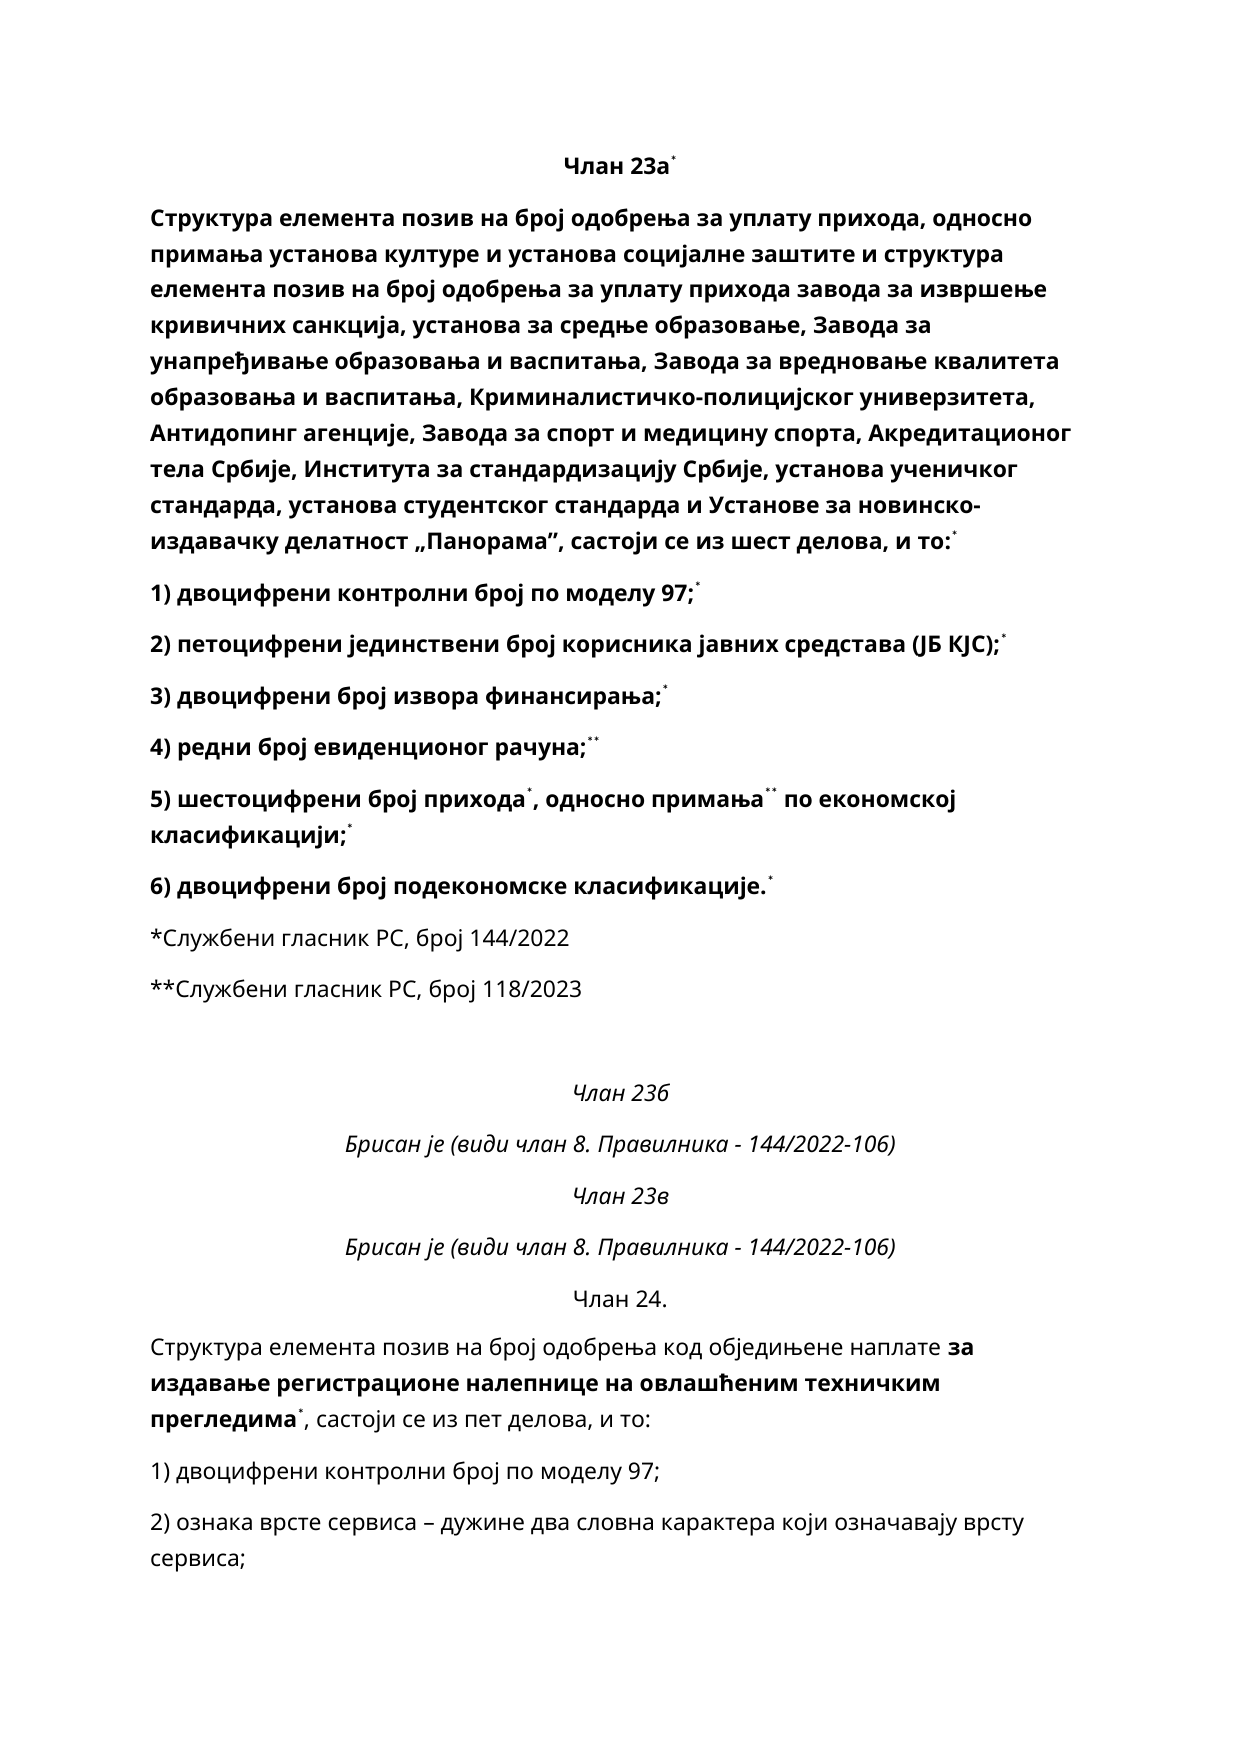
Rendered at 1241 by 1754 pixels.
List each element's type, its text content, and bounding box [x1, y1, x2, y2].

text 4) редни број евиденционог рачуна;** [150, 731, 1090, 762]
text *Службени гласник РС, број 144/2022 [150, 922, 1090, 953]
text Структура елемента позив на број одобрења за уплату прихода, односно примања установа културе и устанoва социјалне заштите и структура елемента позив на број одобрења за уплату прихода завода за извршење кривичних санкција, установа за средње образовање, Завода за унапређивање образовања и васпитања, Завода за вредновање квалитета образовања и васпитања, Криминалистичко-полицијског универзитета, Антидопинг агенције, Завода за спорт и медицину спорта, Акредитационог тела Србије, Института за стандардизацију Србије, установа ученичког стандарда, установа студентског стандарда и Установе за новинско-издавачку делатност „Панорама”, састоји се из шест делова, и то:* [150, 202, 1090, 556]
text 2) ознака врсте сервиса – дужине два словна карактера који означавају врсту сервиса; [150, 1506, 1090, 1573]
text 1) двоцифрени контролни број по моделу 97;* [150, 577, 1090, 608]
text 2) петоцифрени јединствени број корисника јавних средстава (ЈБ КЈС);* [150, 628, 1090, 659]
text 6) двоцифрени број подекономске класификације.* [150, 870, 1090, 902]
text 5) шестоцифрени број прихода*, односно примања** по економској класификацији;* [150, 783, 1090, 850]
text Члан 23а* [150, 150, 1090, 181]
text Структура елемента позив на број одобрења код обједињене наплате за издавање регистрационе налепнице на овлашћеним техничким прегледима*, састоји се из пет делова, и то: [150, 1331, 1090, 1434]
text Брисан је (види члан 8. Правилника - 144/2022-106) [150, 1231, 1090, 1262]
text 1) двоцифрени контролни број по моделу 97; [150, 1455, 1090, 1486]
text **Службени гласник РС, број 118/2023 [150, 973, 1090, 1005]
text Члан 23в [150, 1180, 1090, 1211]
text Члан 24. [150, 1283, 1090, 1314]
text 3) двоцифрени број извора финансирања;* [150, 680, 1090, 711]
text Брисан је (види члан 8. Правилника - 144/2022-106) [150, 1128, 1090, 1159]
text Члан 23б [150, 1077, 1090, 1108]
